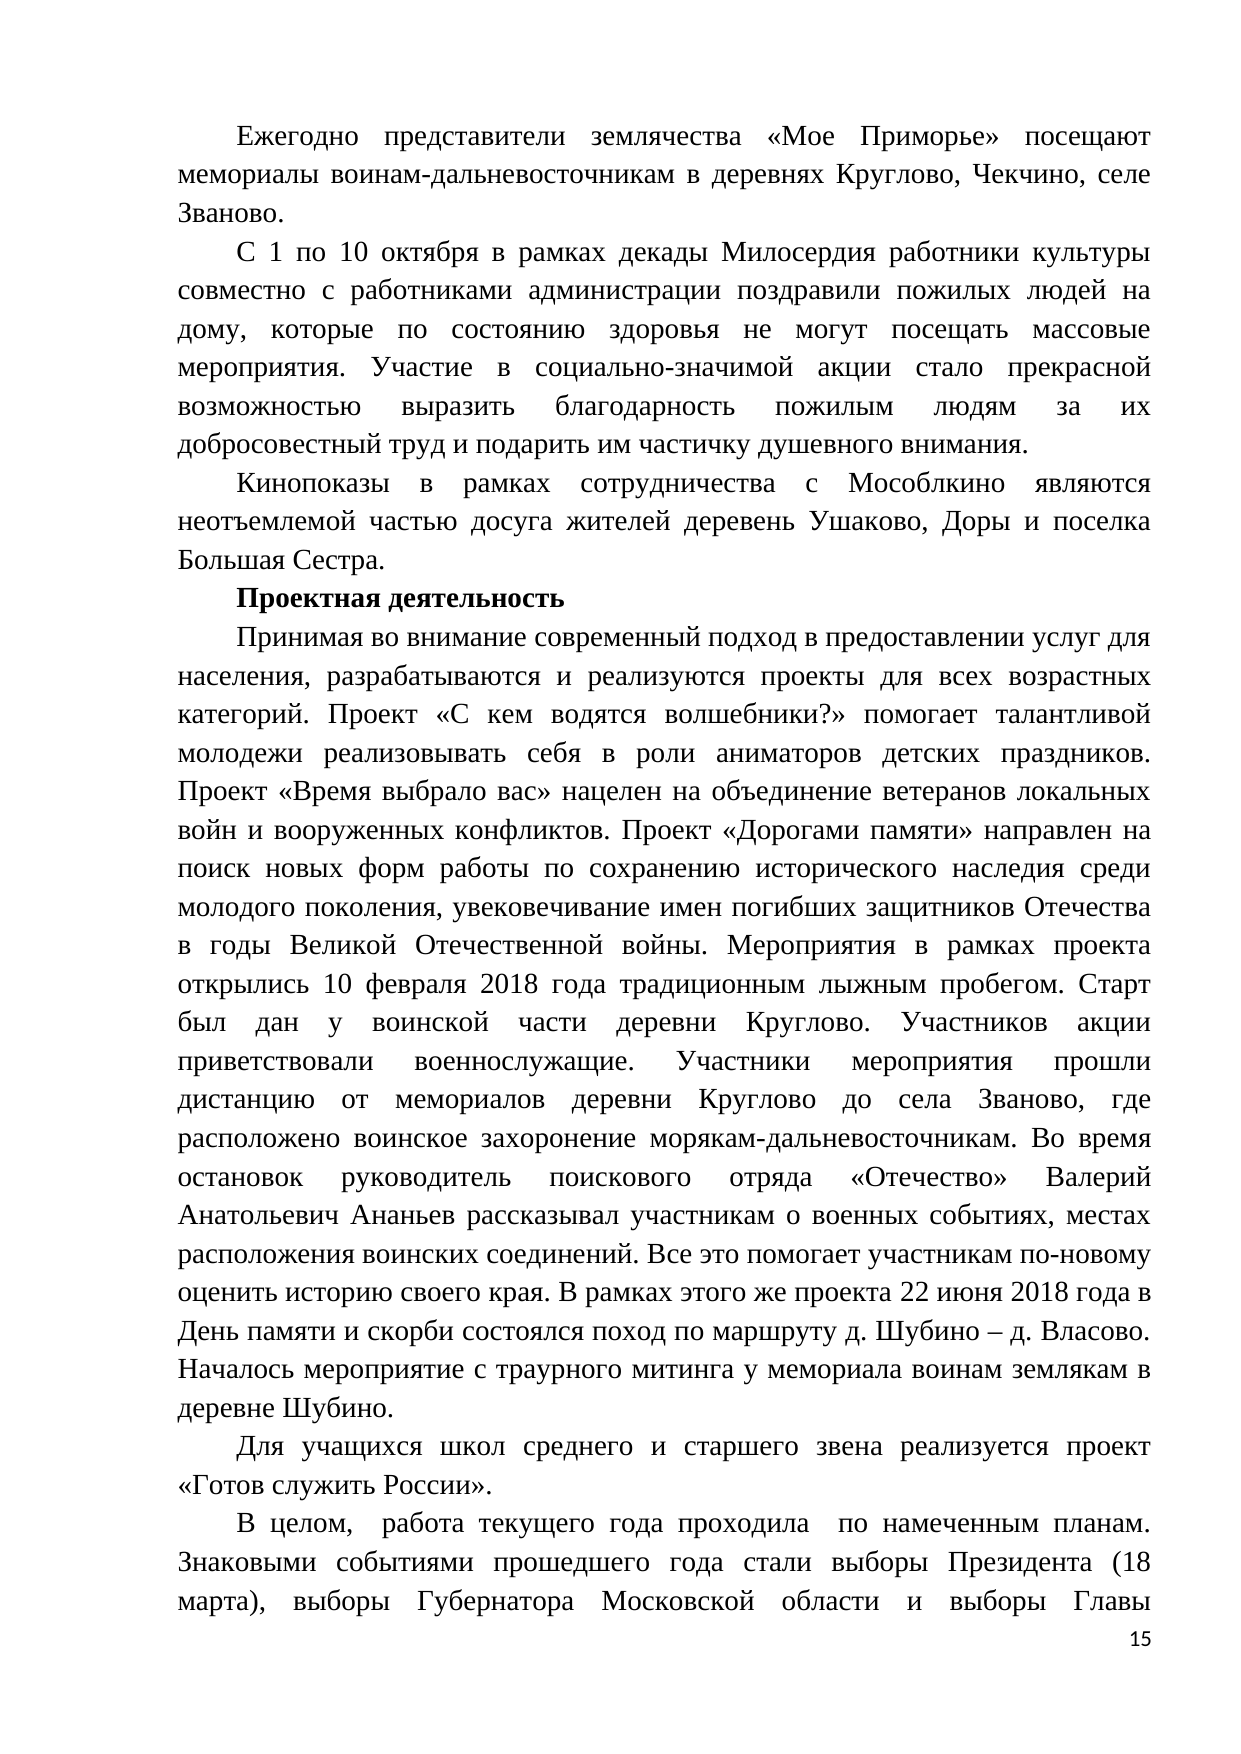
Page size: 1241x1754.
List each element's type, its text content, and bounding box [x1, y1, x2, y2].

text Кинопоказы в рамках сотрудничества с Мособлкино являются неотъемлемой частью досуга жителей деревень Ушаково, Доры и поселка Большая Сестра. [177, 465, 1152, 576]
text Принимая во внимание современный подход в предоставлении услуг для населения, разрабатываются и реализуются проекты для всех возрастных категорий. Проект «С кем водятся волшебники?» помогает талантливой молодежи реализовывать себя в роли аниматоров детских праздников. Проект «Время выбрало вас» нацелен на объединение ветеранов локальных войн и вооруженных конфликтов. Проект «Дорогами памяти» направлен на поиск новых форм работы по сохранению исторического наследия среди молодого поколения, увековечивание имен погибших защитников Отечества в годы Великой Отечественной войны. Мероприятия в рамках проекта открылись 10 февраля 2018 года традиционным лыжным пробегом. Старт был дан у воинской части деревни Круглово. Участников акции приветствовали военнослужащие. Участники мероприятия прошли дистанцию от мемориалов деревни Круглово до села Званово, где расположено воинское захоронение морякам-дальневосточникам. Во время остановок руководитель поискового отряда «Отечество» Валерий Анатольевич Ананьев рассказывал участникам о военных событиях, местах расположения воинских соединений. Все это помогает участникам по-новому оценить историю своего края. В рамках этого же проекта 22 июня 2018 года в День памяти и скорби состоялся поход по маршруту д. Шубино – д. Власово. Началось мероприятие с траурного митинга у мемориала воинам землякам в деревне Шубино. [177, 619, 1152, 1423]
text Проектная деятельность [177, 581, 1152, 614]
text Для учащихся школ среднего и старшего звена реализуется проект «Готов служить России». [177, 1428, 1152, 1501]
text С 1 по 10 октября в рамках декады Милосердия работники культуры совместно с работниками администрации поздравили пожилых людей на дому, которые по состоянию здоровья не могут посещать массовые мероприятия. Участие в социально-значимой акции стало прекрасной возможностью выразить благодарность пожилым людям за их добросовестный труд и подарить им частичку душевного внимания. [177, 234, 1152, 460]
text Ежегодно представители землячества «Мое Приморье» посещают мемориалы воинам-дальневосточникам в деревнях Круглово, Чекчино, селе Званово. [177, 118, 1152, 229]
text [177, 1506, 1152, 1616]
